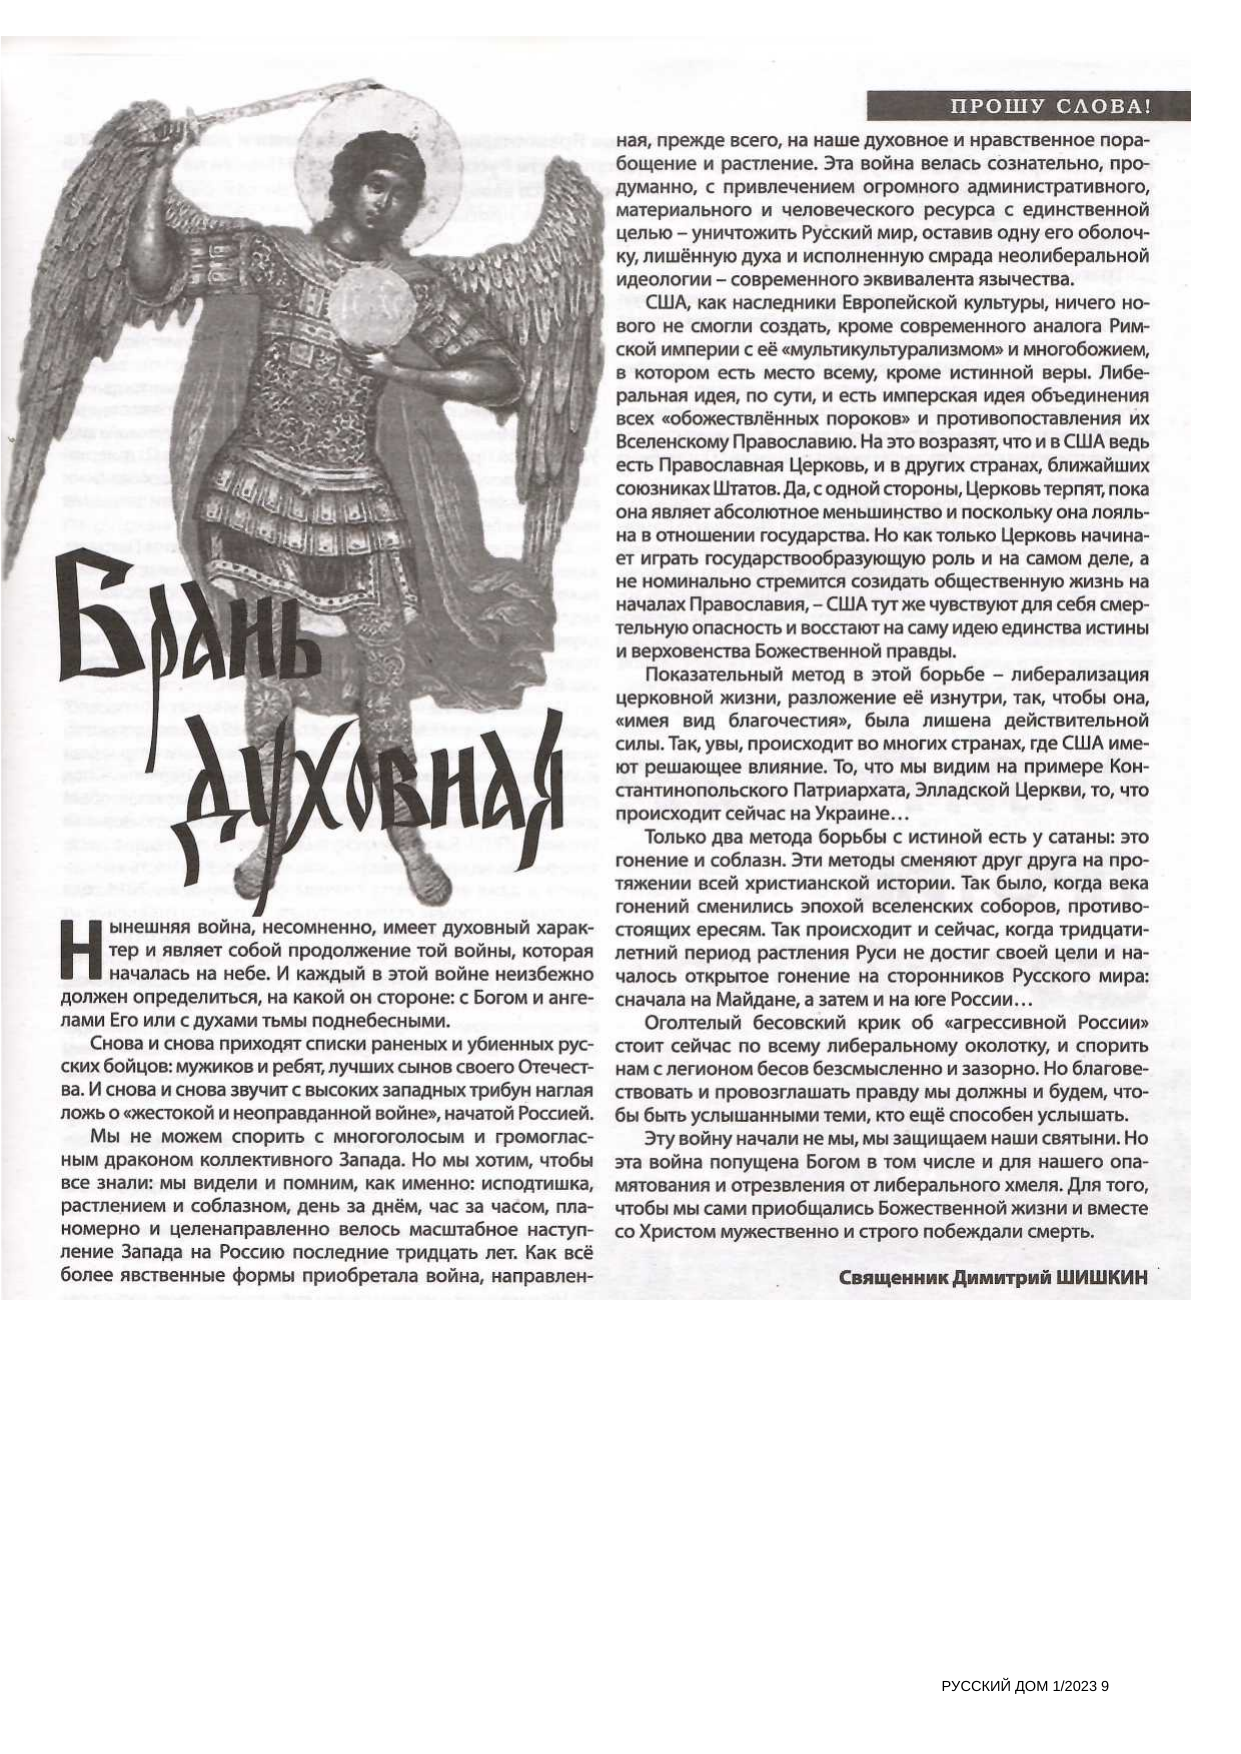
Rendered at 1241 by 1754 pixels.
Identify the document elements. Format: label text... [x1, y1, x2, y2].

picture [0, 36, 1191, 1300]
text РУССКИЙ ДОМ 1/2023 9 [941, 1678, 1109, 1694]
